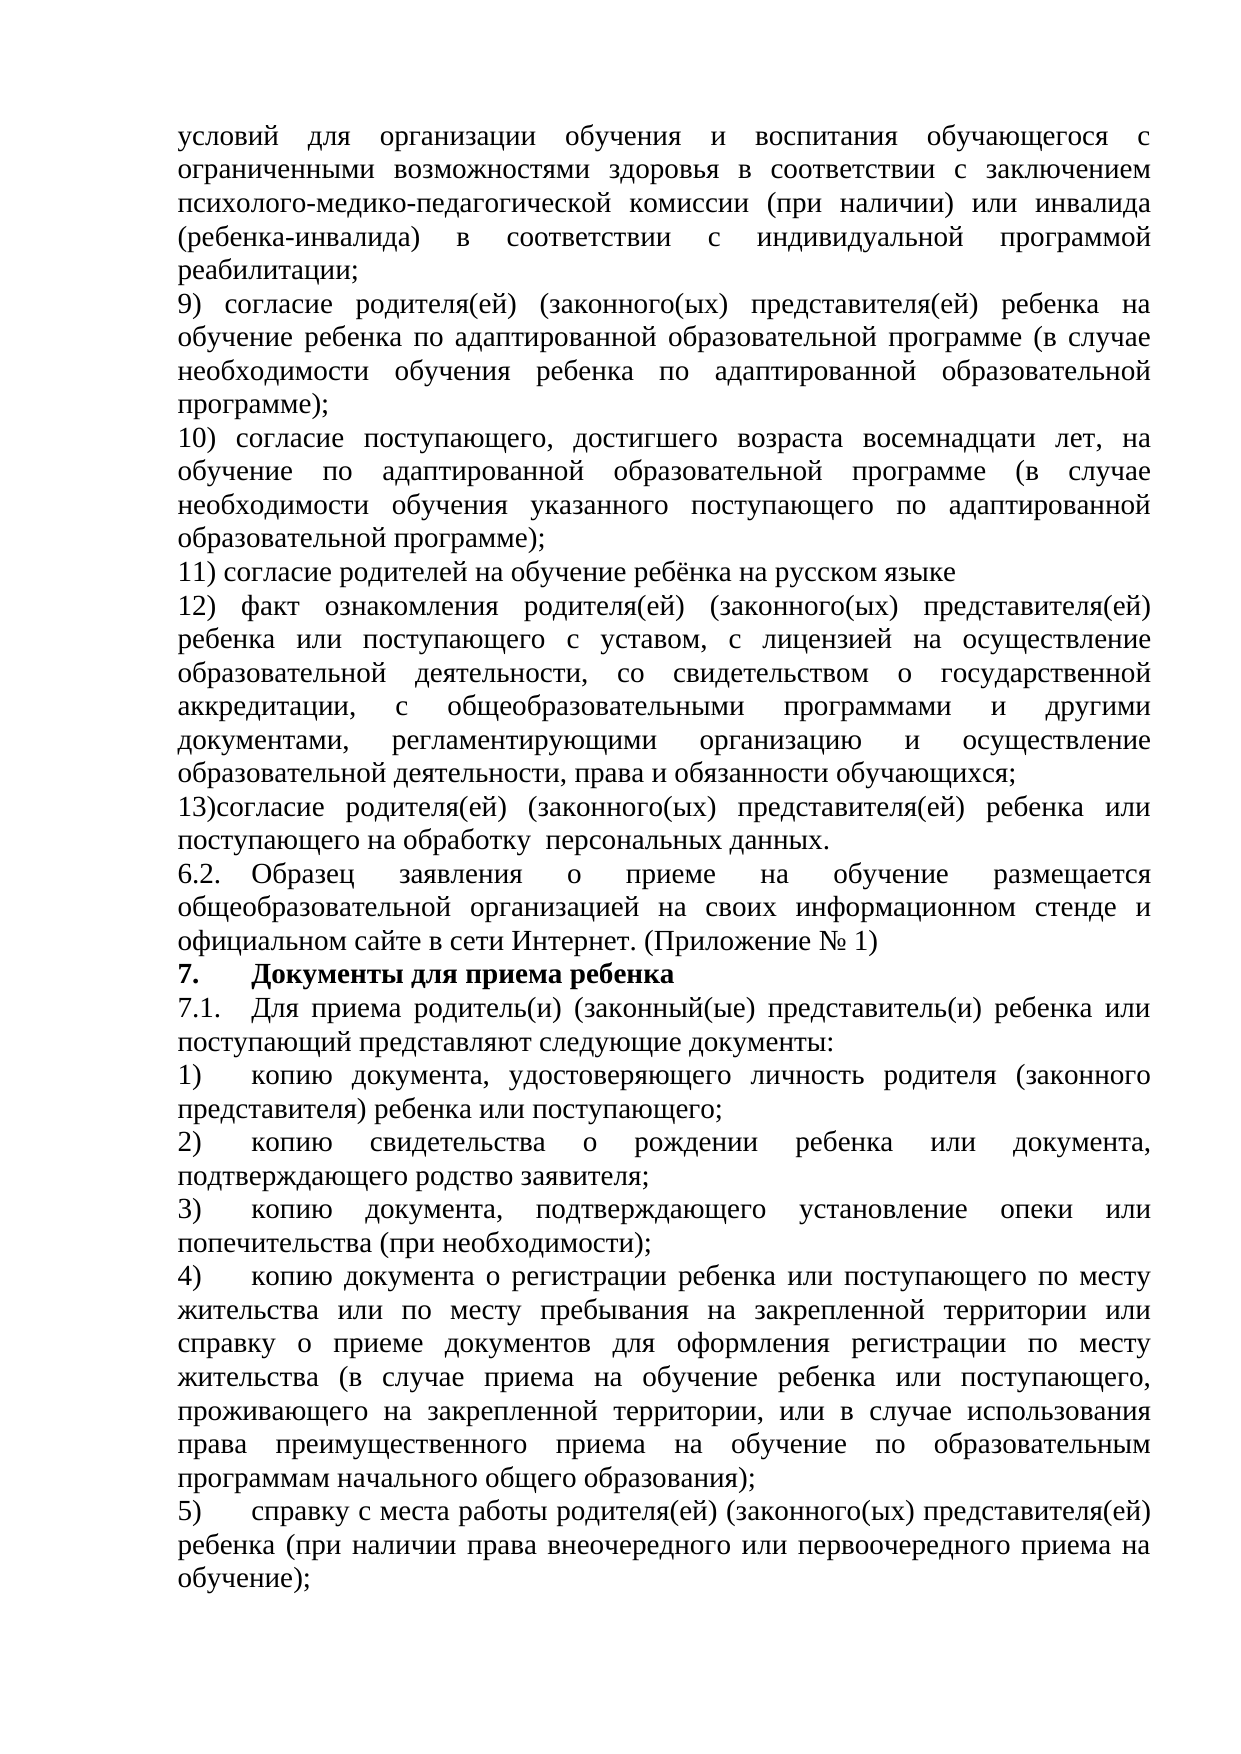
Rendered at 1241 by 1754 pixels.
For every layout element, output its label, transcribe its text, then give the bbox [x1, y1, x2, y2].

list копию документа, удостоверяющего личность родителя (законного представителя) ребенка или поступающего; [177, 1057, 1152, 1124]
list копию документа, подтверждающего установление опеки или попечительства (при необходимости); [177, 1191, 1152, 1258]
list копию документа о регистрации ребенка или поступающего по месту жительства или по месту пребывания на закрепленной территории или справку о приеме документов для оформления регистрации по месту жительства (в случае приема на обучение ребенка или поступающего, проживающего на закрепленной территории, или в случае использования права преимущественного приема на обучение по образовательным программам начального общего образования); [177, 1258, 1152, 1493]
list Образец заявления о приеме на обучение размещается общеобразовательной организацией на своих информационном стенде и официальном сайте в сети Интернет. (Приложение № 1) [177, 856, 1152, 957]
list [177, 118, 1152, 286]
list Документы для приема ребенка [177, 957, 1152, 990]
list копию свидетельства о рождении ребенка или документа, подтверждающего родство заявителя; [177, 1124, 1152, 1191]
list Для приема родитель(и) (законный(ые) представитель(и) ребенка или поступающий представляют следующие документы: [177, 990, 1152, 1057]
text 10) согласие поступающего, достигшего возраста восемнадцати лет, на обучение по адаптированной образовательной программе (в случае необходимости обучения указанного поступающего по адаптированной образовательной программе); [177, 420, 1152, 554]
text 13)согласие родителя(ей) (законного(ых) представителя(ей) ребенка или поступающего на обработку персональных данных. [177, 789, 1152, 856]
list справку с места работы родителя(ей) (законного(ых) представителя(ей) ребенка (при наличии права внеочередного или первоочередного приема на обучение); [177, 1493, 1152, 1594]
text 12) факт ознакомления родителя(ей) (законного(ых) представителя(ей) ребенка или поступающего с уставом, с лицензией на осуществление образовательной деятельности, со свидетельством о государственной аккредитации, с общеобразовательными программами и другими документами, регламентирующими организацию и осуществление образовательной деятельности, права и обязанности обучающихся; [177, 588, 1152, 789]
text 11) согласие родителей на обучение ребёнка на русском языке [177, 554, 1152, 588]
list 9) согласие родителя(ей) (законного(ых) представителя(ей) ребенка на обучение ребенка по адаптированной образовательной программе (в случае необходимости обучения ребенка по адаптированной образовательной программе); [177, 286, 1152, 420]
